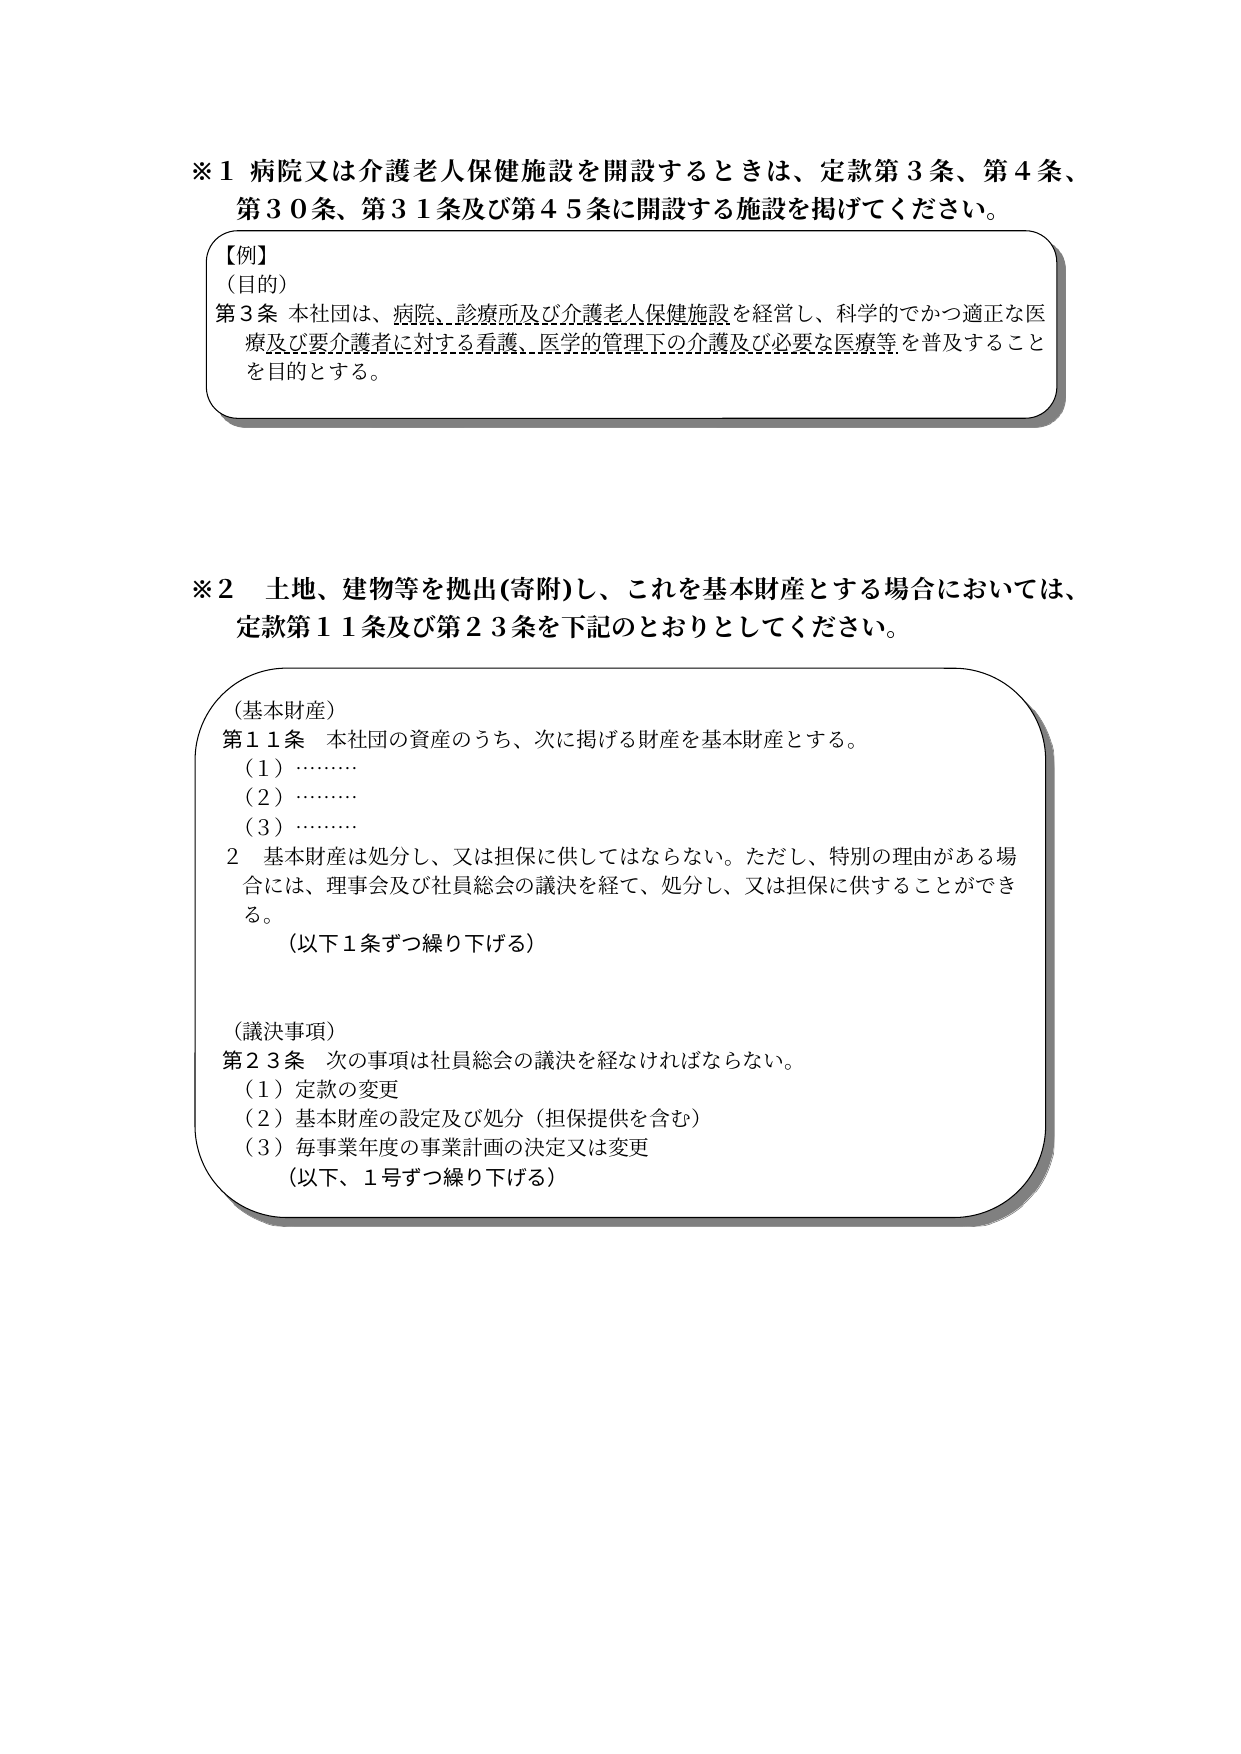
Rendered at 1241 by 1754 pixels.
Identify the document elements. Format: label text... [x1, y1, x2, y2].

text ※１ 病院又は介護老人保健施設を開設するときは、定款第３条、第４条、 第３０条、第３１条及び第４５条に開設する施設を掲げてください。 [192, 150, 1092, 226]
text ※２ 土地、建物等を拠出(寄附)し、これを基本財産とする場合においては、 定款第１１条及び第２３条を下記のとおりとしてください。 [192, 568, 1092, 644]
